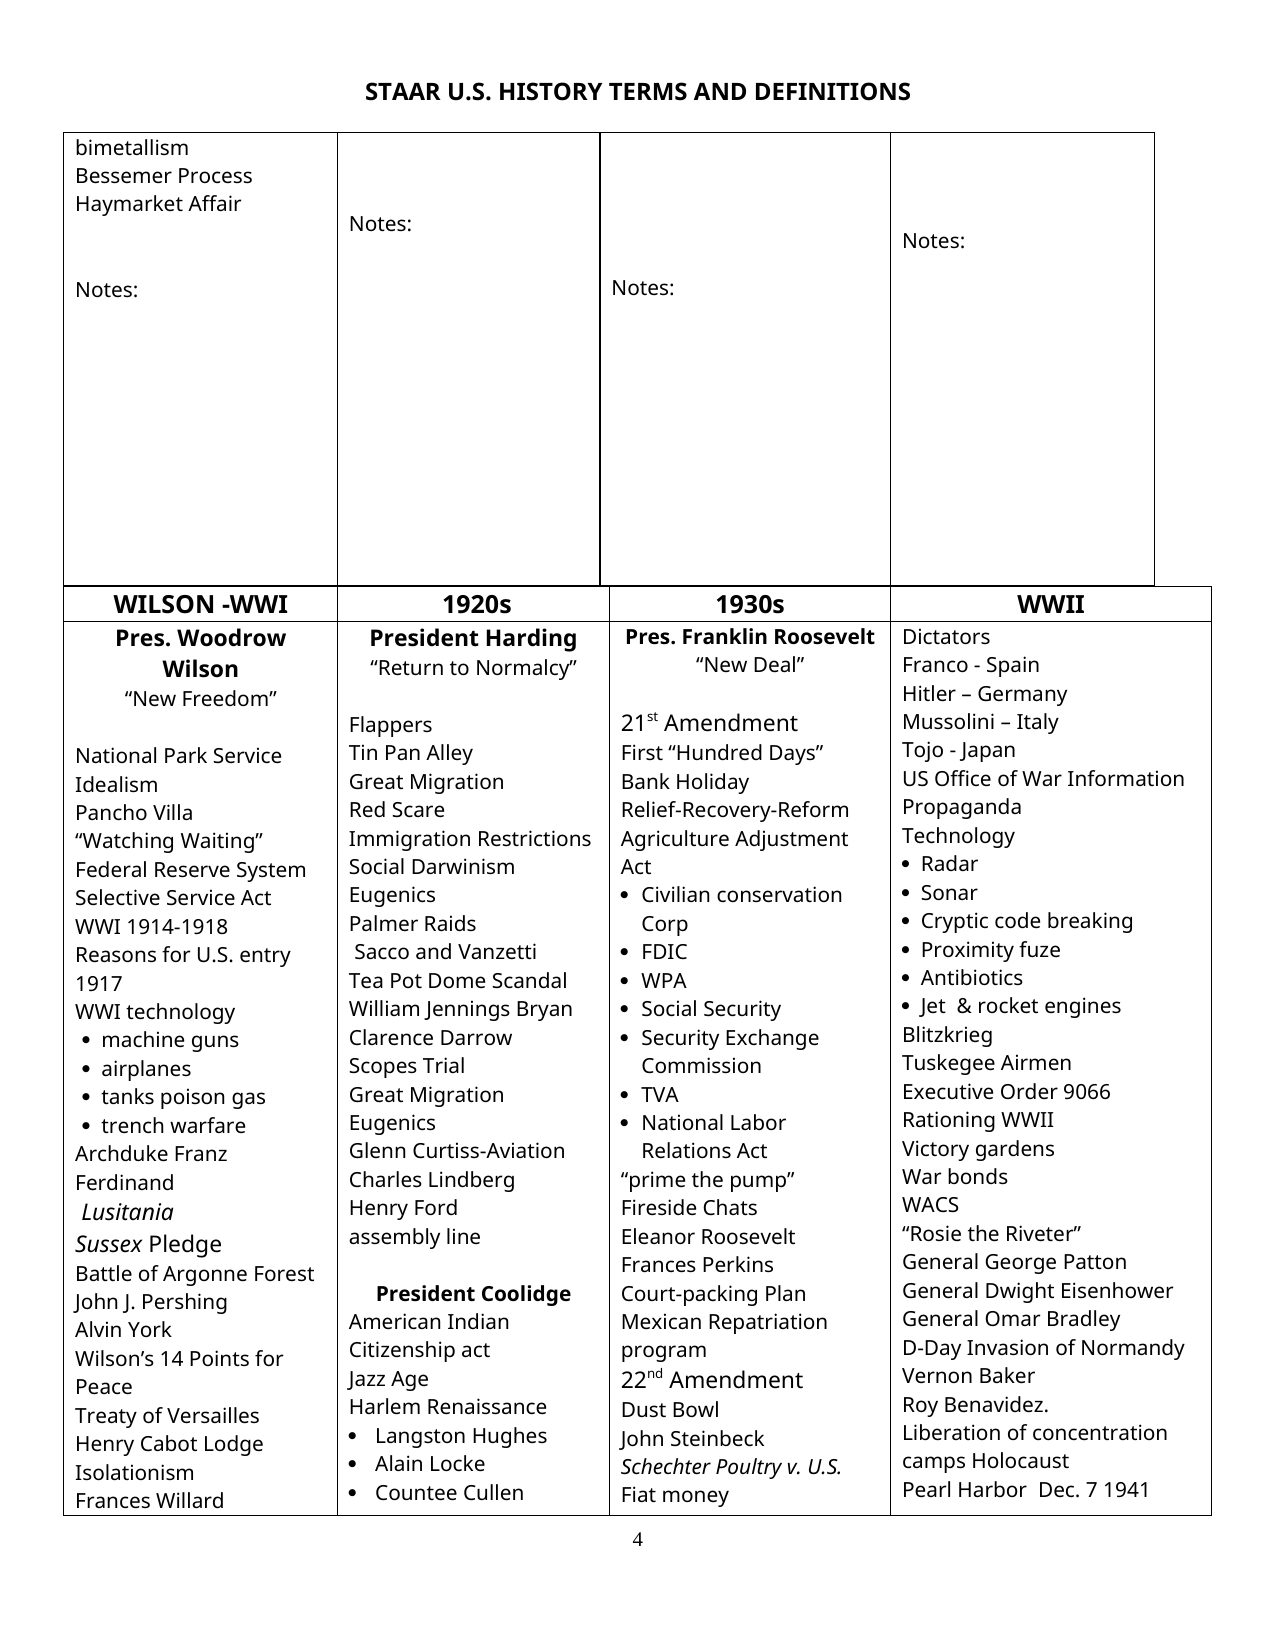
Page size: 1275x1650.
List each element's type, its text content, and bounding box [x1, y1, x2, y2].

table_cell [64, 622, 337, 1515]
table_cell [64, 133, 337, 585]
table_header 1930s [610, 587, 890, 621]
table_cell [601, 133, 890, 585]
table_header WWII [891, 587, 1211, 621]
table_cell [610, 622, 890, 1515]
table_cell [338, 133, 599, 585]
table_header WILSON -WWI [64, 587, 337, 621]
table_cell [891, 622, 1211, 1515]
table_header 1920s [338, 587, 609, 621]
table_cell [891, 133, 1154, 585]
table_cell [338, 622, 609, 1515]
